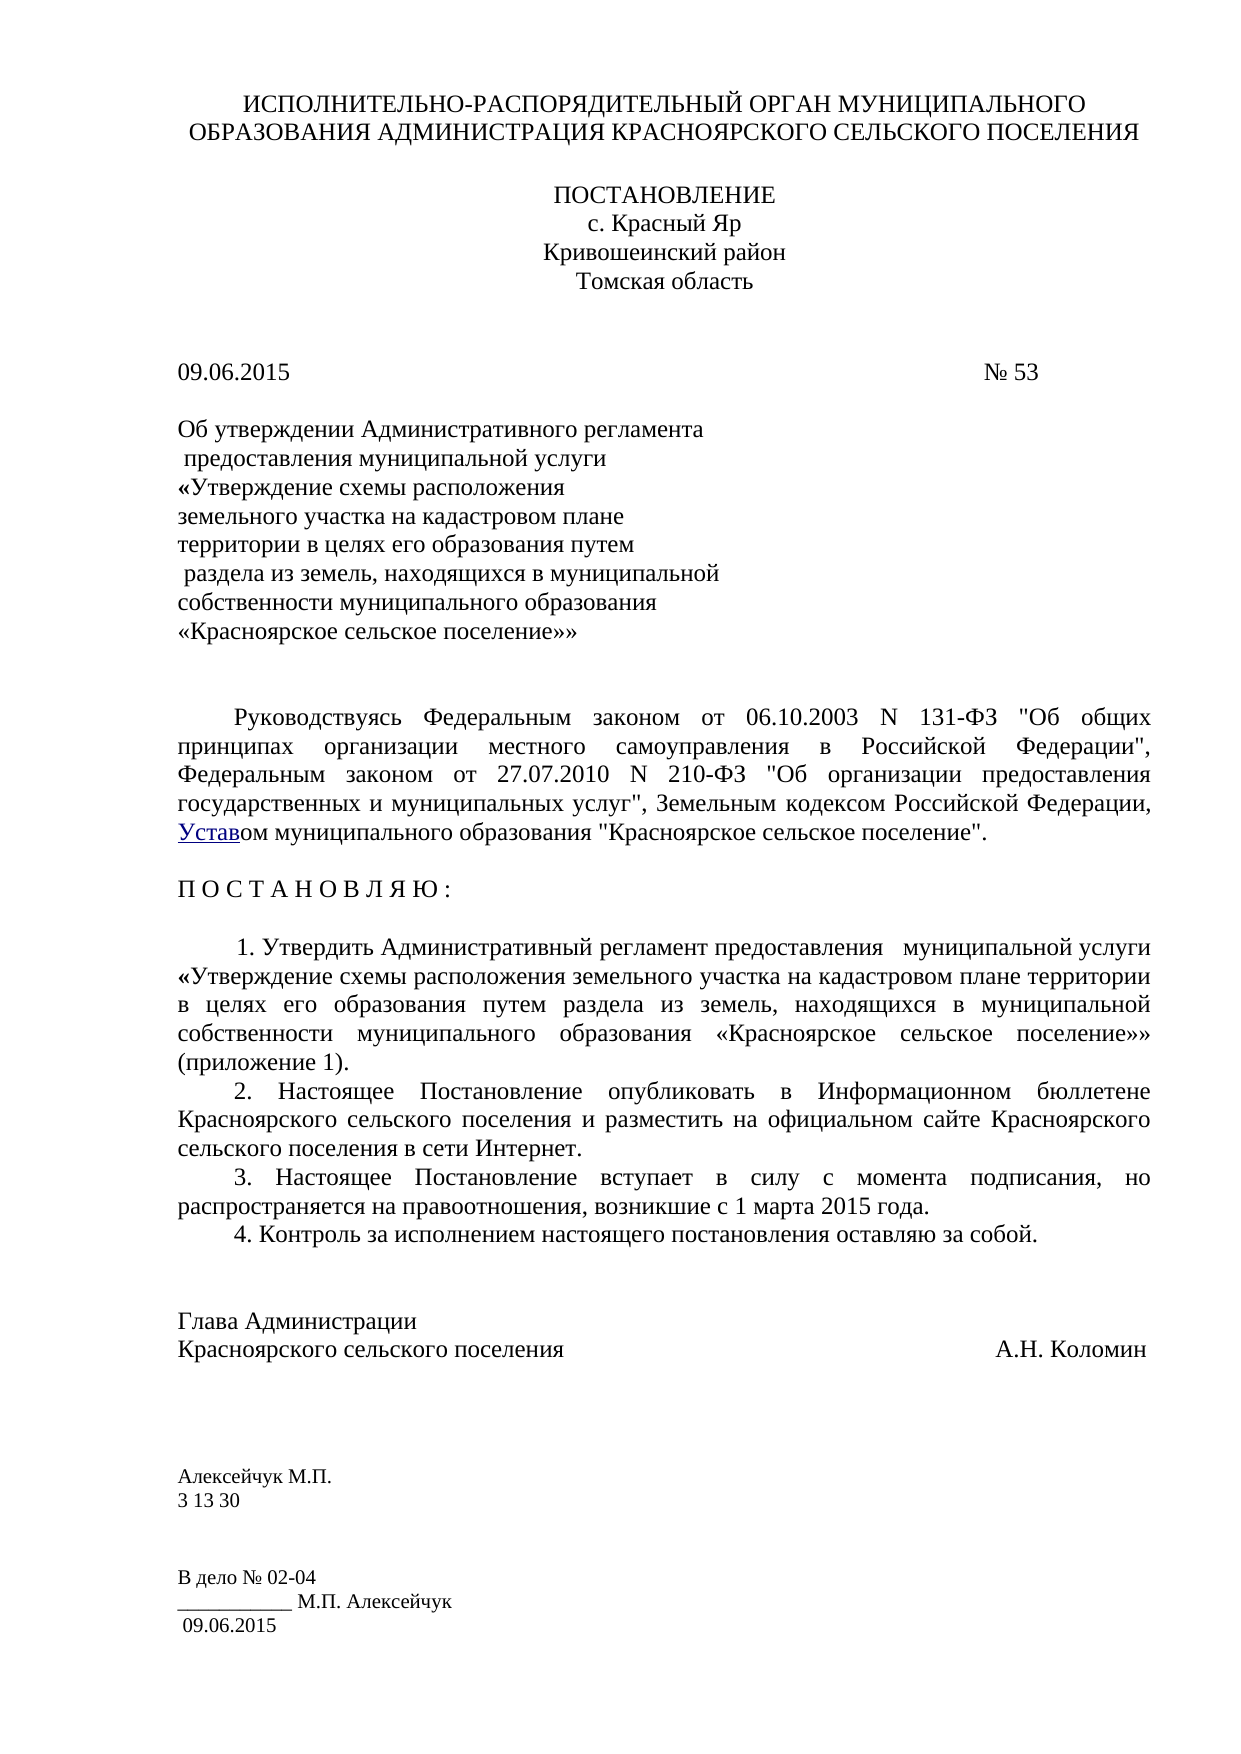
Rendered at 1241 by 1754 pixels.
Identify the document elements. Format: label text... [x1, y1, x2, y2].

text Алексейчук М.П. [177, 1464, 1152, 1488]
text 3. Настоящее Постановление вступает в силу с момента подписания, но распространяется на правоотношения, возникшие с 1 марта 2015 года. [177, 1162, 1152, 1219]
text Кривошеинский район [177, 237, 1152, 266]
text 09.06.2015 [177, 1613, 1152, 1637]
text Красноярского сельского поселения А.Н. Коломин [177, 1334, 1152, 1363]
text В дело № 02-04 [177, 1565, 1152, 1589]
text собственности муниципального образования [177, 587, 1152, 616]
text земельного участка на кадастровом плане [177, 501, 1152, 529]
text 1. Утвердить Административный регламент предоставления муниципальной услуги «Утверждение схемы расположения земельного участка на кадастровом плане территории в целях его образования путем раздела из земель, находящихся в муниципальной собственности муниципального образования «Красноярское сельское поселение»» (приложение 1). [177, 932, 1152, 1076]
text 3 13 30 [177, 1488, 1152, 1512]
text Об утверждении Административного регламента [177, 414, 1152, 443]
text «Утверждение схемы расположения [177, 472, 1152, 501]
text П О С Т А Н О В Л Я Ю : [177, 874, 1152, 903]
text ПОСТАНОВЛЕНИЕ [177, 180, 1152, 208]
text территории в целях его образования путем [177, 529, 1152, 558]
text Томская область [177, 266, 1152, 295]
text ___________ М.П. Алексейчук [177, 1589, 1152, 1613]
text «Красноярское сельское поселение»» [177, 616, 1152, 644]
text ИСПОЛНИТЕЛЬНО-РАСПОРЯДИТЕЛЬНЫЙ ОРГАН МУНИЦИПАЛЬНОГО ОБРАЗОВАНИЯ АДМИНИСТРАЦИЯ КРАСНОЯРСКОГО СЕЛЬСКОГО ПОСЕЛЕНИЯ [177, 89, 1152, 146]
text 4. Контроль за исполнением настоящего постановления оставляю за собой. [177, 1219, 1152, 1248]
text с. Красный Яр [177, 208, 1152, 237]
text предоставления муниципальной услуги [177, 443, 1152, 472]
text раздела из земель, находящихся в муниципальной [177, 558, 1152, 587]
text Глава Администрации [177, 1306, 1152, 1334]
text Руководствуясь Федеральным законом от 06.10.2003 N 131-ФЗ "Об общих принципах организации местного самоуправления в Российской Федерации", Федеральным законом от 27.07.2010 N 210-ФЗ "Об организации предоставления государственных и муниципальных услуг", Земельным кодексом Российской Федерации, Уставом муниципального образования "Красноярское сельское поселение". [177, 702, 1152, 846]
text 2. Настоящее Постановление опубликовать в Информационном бюллетене Красноярского сельского поселения и разместить на официальном сайте Красноярского сельского поселения в сети Интернет. [177, 1076, 1152, 1162]
text 09.06.2015 № 53 [177, 357, 1152, 386]
